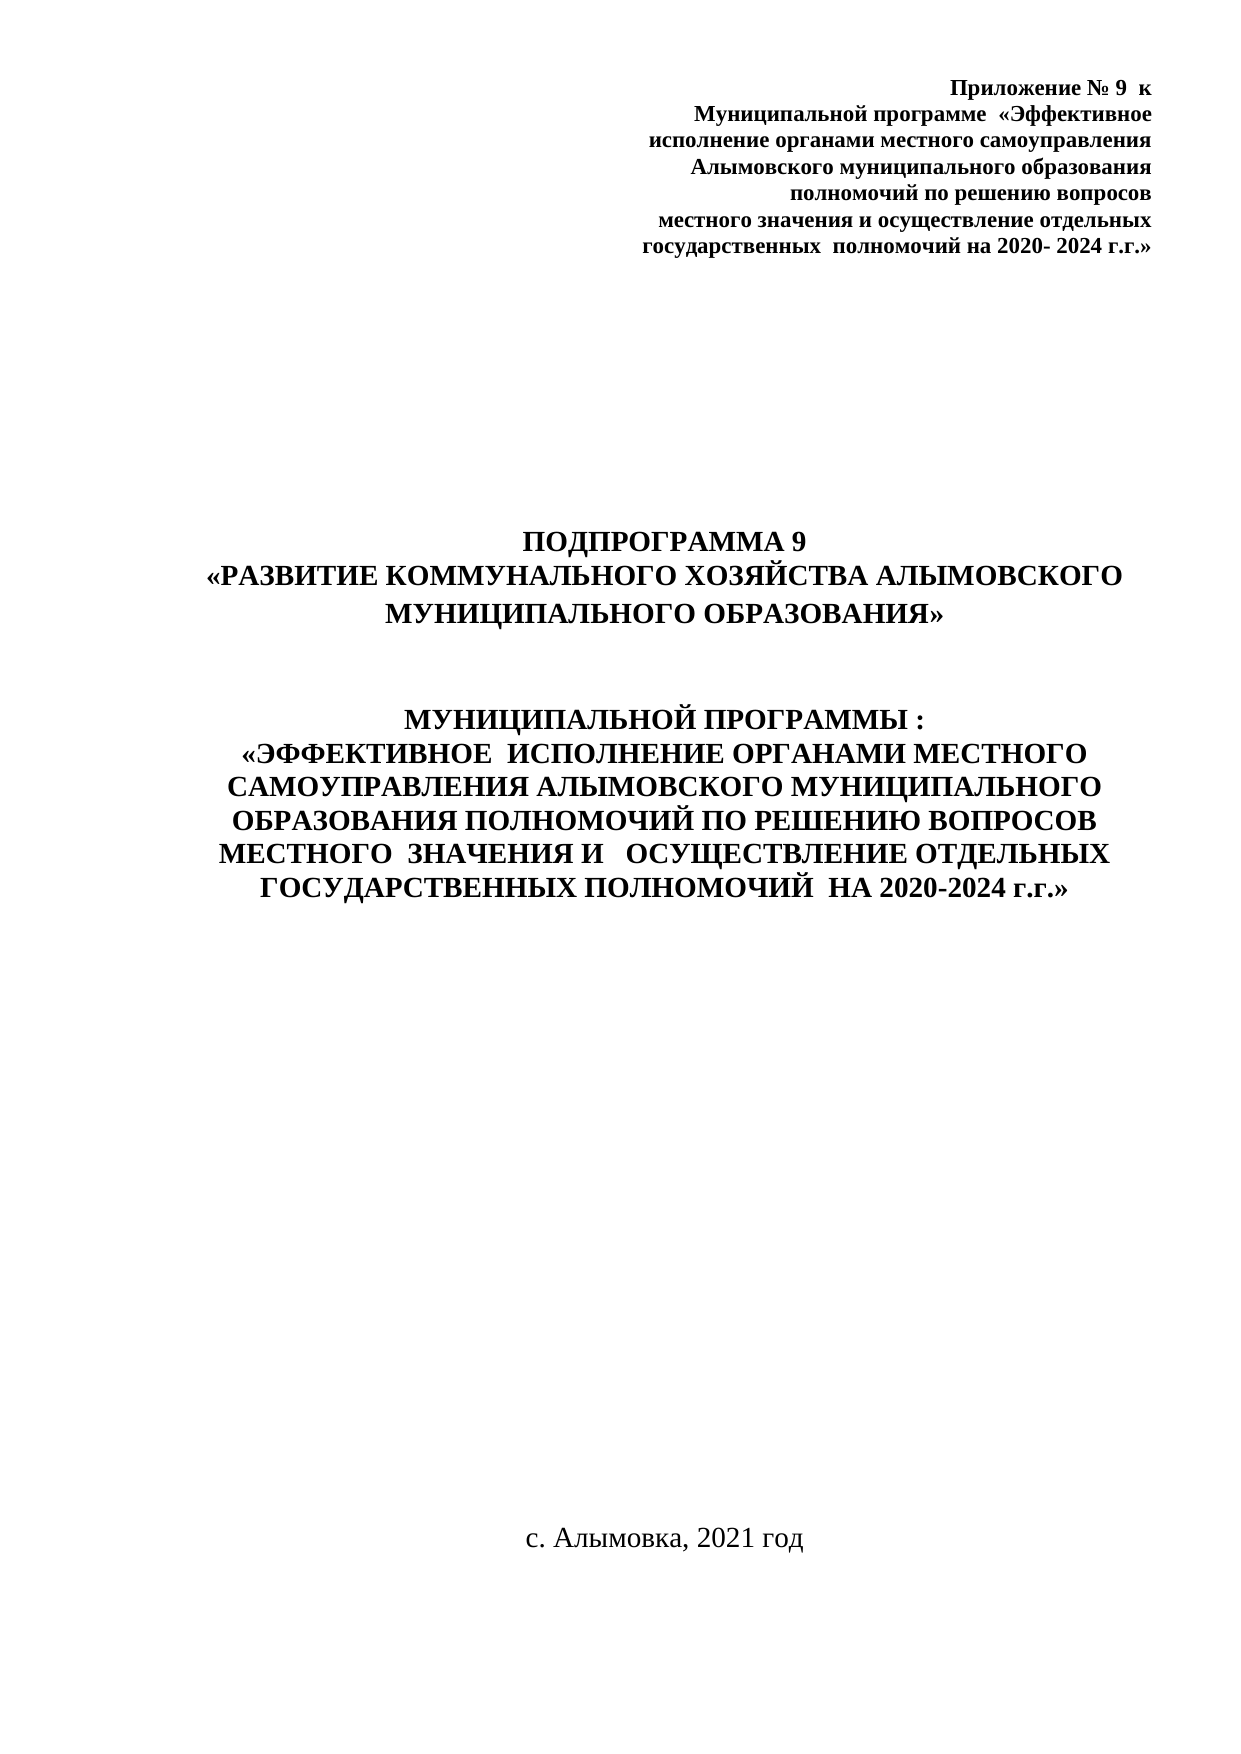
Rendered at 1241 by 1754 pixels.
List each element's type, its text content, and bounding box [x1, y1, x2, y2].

text «РАЗВИТИЕ КОММУНАЛЬНОГО ХОЗЯЙСТВА АЛЫМОВСКОГО МУНИЦИПАЛЬНОГО ОБРАЗОВАНИЯ» [177, 558, 1152, 630]
text исполнение органами местного самоуправления [177, 127, 1152, 153]
text полномочий по решению вопросов [177, 179, 1152, 206]
text Муниципальной программе «Эффективное [177, 100, 1152, 127]
text местного значения и осуществление отдельных [177, 206, 1152, 232]
text «ЭФФЕКТИВНОЕ ИСПОЛНЕНИЕ ОРГАНАМИ МЕСТНОГО САМОУПРАВЛЕНИЯ АЛЫМОВСКОГО МУНИЦИПАЛЬНОГО ОБРАЗОВАНИЯ ПОЛНОМОЧИЙ ПО РЕШЕНИЮ ВОПРОСОВ МЕСТНОГО ЗНАЧЕНИЯ И ОСУЩЕСТВЛЕНИЕ ОТДЕЛЬНЫХ ГОСУДАРСТВЕННЫХ ПОЛНОМОЧИЙ НА 2020-2024 г.г.» [177, 736, 1152, 903]
text Приложение № 9 к [177, 74, 1152, 100]
text МУНИЦИПАЛЬНОЙ ПРОГРАММЫ : [177, 702, 1152, 736]
text Алымовского муниципального образования [177, 153, 1152, 179]
text ПОДПРОГРАММА 9 [177, 524, 1152, 558]
text с. Алымовка, 2021 год [177, 1521, 1152, 1554]
text государственных полномочий на 2020- 2024 г.г.» [177, 232, 1152, 258]
